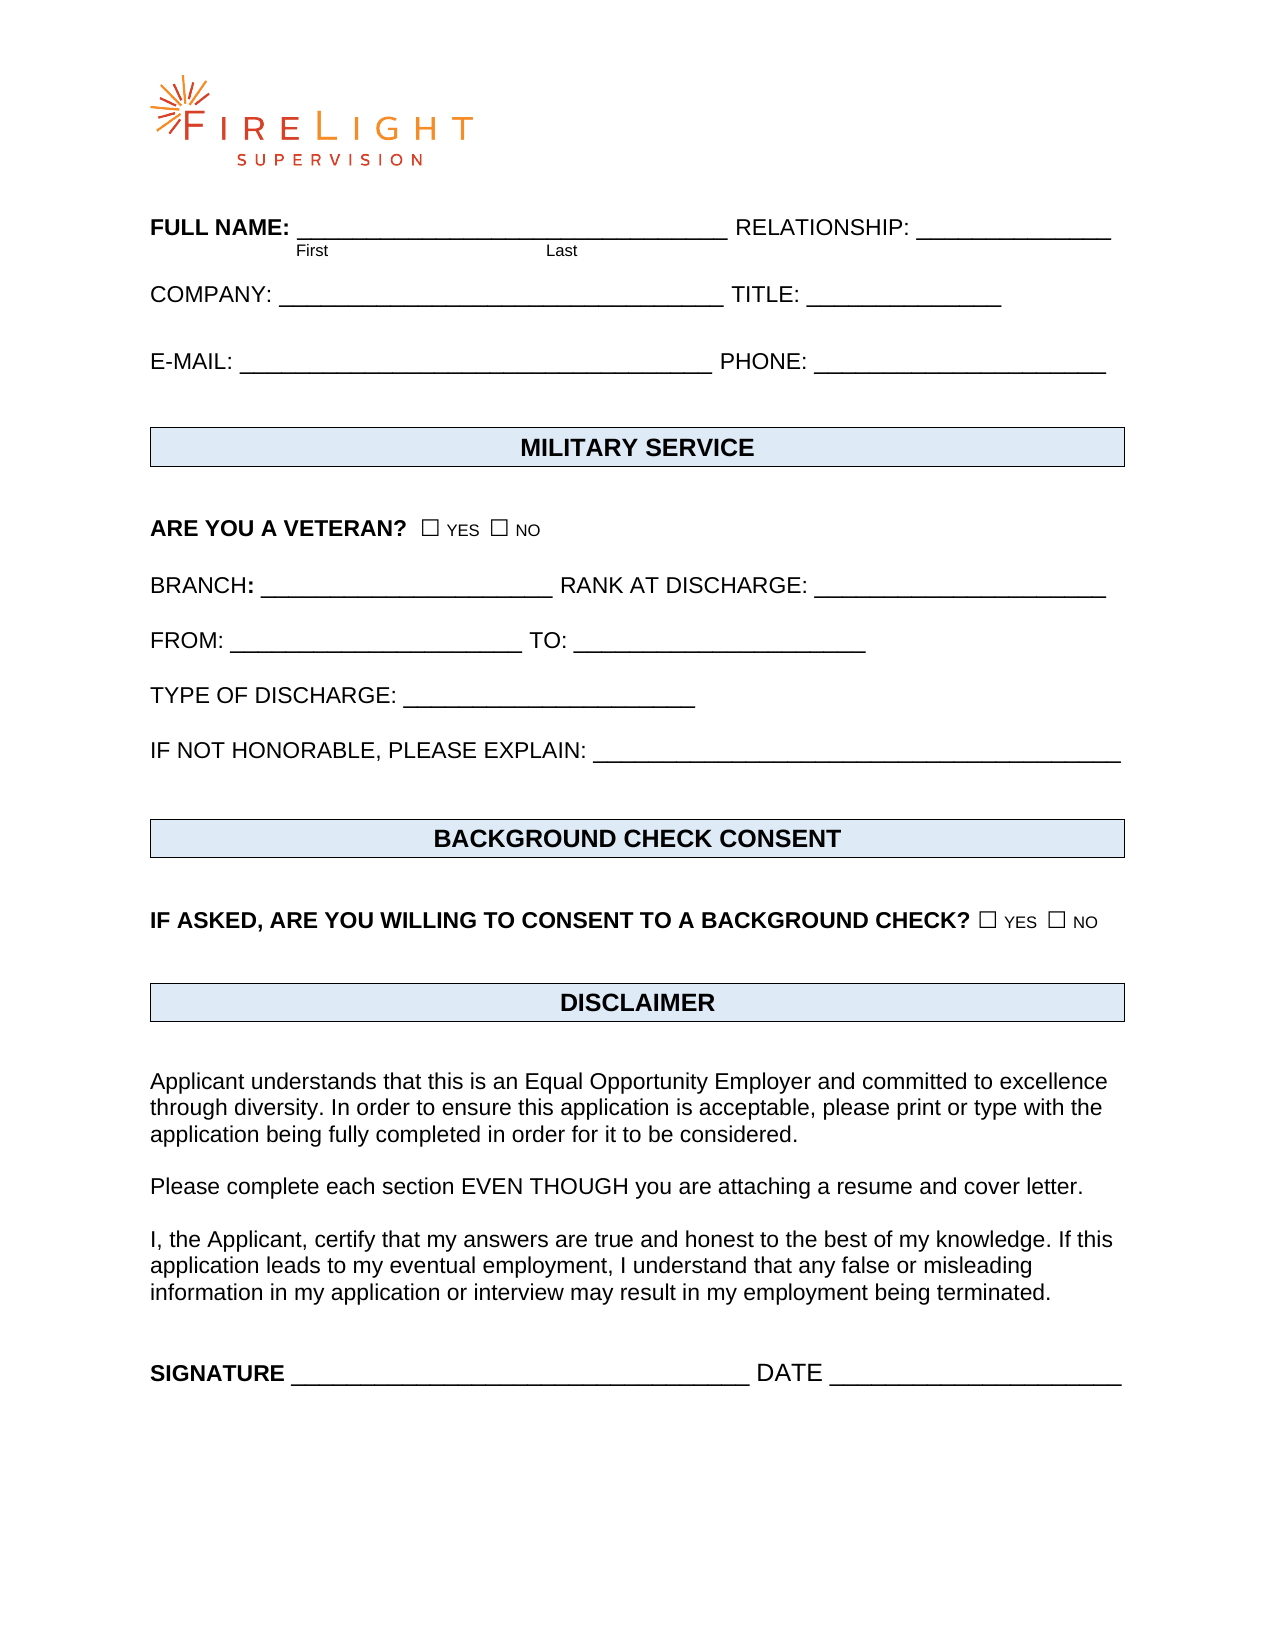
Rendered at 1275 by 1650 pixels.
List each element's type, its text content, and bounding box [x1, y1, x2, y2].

text SIGNATURE _________________________________ DATE _____________________ [150, 1358, 1125, 1386]
text COMPANY: ________________________________ TITLE: ______________ [150, 279, 1125, 307]
text IF ASKED, ARE YOU WILLING TO CONSENT TO A BACKGROUND CHECK? ☐ YES ☐ NO [150, 904, 1125, 935]
table_header BACKGROUND CHECK CONSENT [151, 820, 1124, 857]
text IF NOT HONORABLE, PLEASE EXPLAIN: ______________________________________ [150, 735, 1125, 764]
picture [150, 75, 473, 166]
text E-MAIL: __________________________________ PHONE: _____________________ [150, 346, 1125, 374]
text ARE YOU A VETERAN? ☐ YES ☐ NO [150, 512, 1125, 543]
table_header MILITARY SERVICE [151, 428, 1124, 466]
text TYPE OF DISCHARGE: _____________________ [150, 680, 1125, 709]
text FULL NAME: _______________________________ RELATIONSHIP: ______________ [150, 212, 1125, 240]
text FROM: _____________________ TO: _____________________ [150, 625, 1125, 653]
text Applicant understands that this is an Equal Opportunity Employer and committed to excellence through diversity. In order to ensure this application is acceptable, please print or type with the application being fully completed in order for it to be considered. [150, 1068, 1125, 1147]
text BRANCH: _____________________ RANK AT DISCHARGE: _____________________ [150, 570, 1125, 598]
text Please complete each section EVEN THOUGH you are attaching a resume and cover letter. [150, 1173, 1125, 1199]
table_header DISCLAIMER [151, 984, 1124, 1021]
text First Last [150, 240, 1125, 259]
text I, the Applicant, certify that my answers are true and honest to the best of my knowledge. If this application leads to my eventual employment, I understand that any false or misleading information in my application or interview may result in my employment being terminated. [150, 1226, 1125, 1305]
